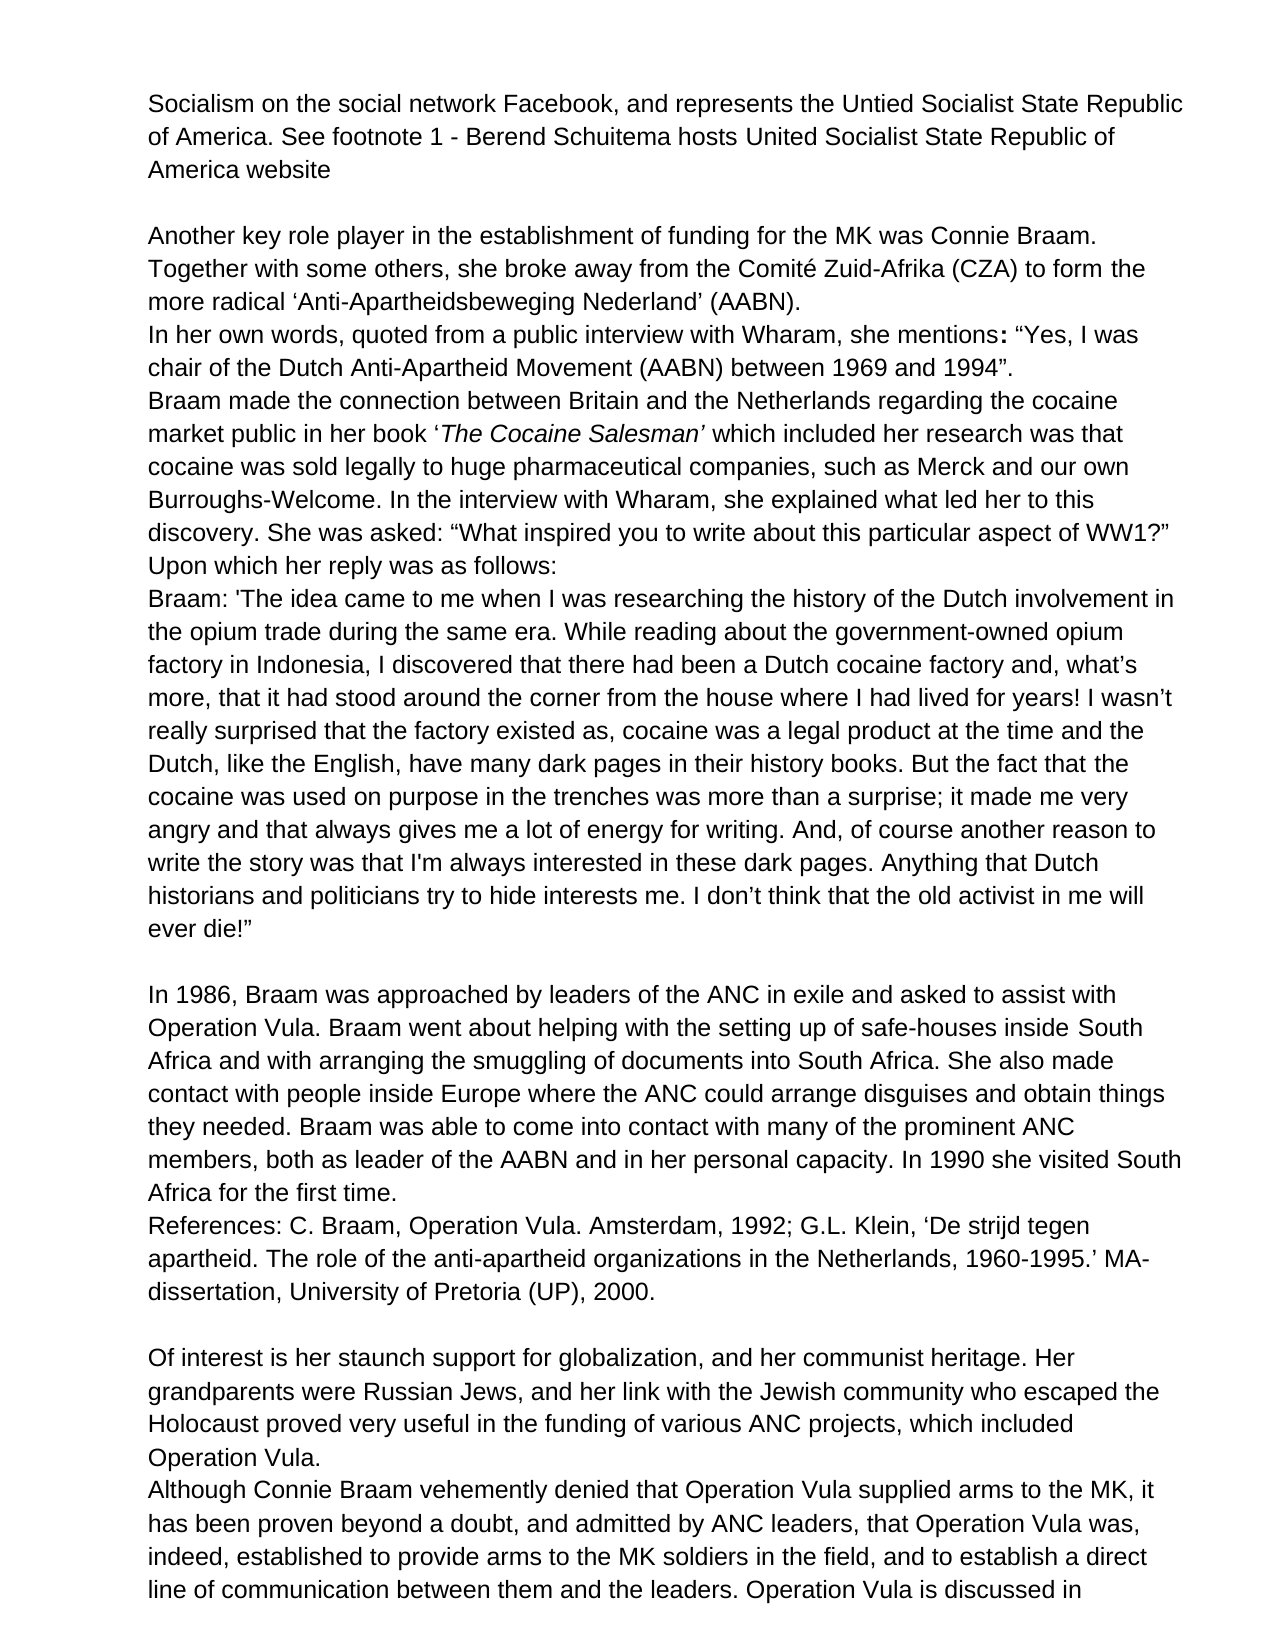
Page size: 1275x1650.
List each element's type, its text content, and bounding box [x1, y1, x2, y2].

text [148, 89, 1186, 183]
text Another key role player in the establishment of funding for the MK was Connie Braam. Together with some others, she broke away from the Comité Zuid-Afrika (CZA) to form the more radical ‘Anti-Apartheidsbeweging Nederland’ (AABN). [148, 221, 1186, 316]
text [148, 1476, 1186, 1603]
text Of interest is her staunch support for globalization, and her communist heritage. Her grandparents were Russian Jews, and her link with the Jewish community who escaped the Holocaust proved very useful in the funding of various ANC projects, which included Operation Vula. [148, 1343, 1186, 1471]
text In her own words, quoted from a public interview with Wharam, she mentions: “Yes, I was chair of the Dutch Anti-Apartheid Movement (AABN) between 1969 and 1994”. [148, 320, 1186, 382]
text Braam made the connection between Britain and the Netherlands regarding the cocaine market public in her book ‘The Cocaine Salesman’ which included her research was that cocaine was sold legally to huge pharmaceutical companies, such as Merck and our own Burroughs-Welcome. In the interview with Wharam, she explained what led her to this discovery. She was asked: “What inspired you to write about this particular aspect of WW1?” Upon which her reply was as follows: [148, 386, 1186, 580]
text In 1986, Braam was approached by leaders of the ANC in exile and asked to assist with Operation Vula. Braam went about helping with the setting up of safe-houses inside South Africa and with arranging the smuggling of documents into South Africa. She also made contact with people inside Europe where the ANC could arrange disguises and obtain things they needed. Braam was able to come into contact with many of the prominent ANC members, both as leader of the AABN and in her personal capacity. In 1990 she visited South Africa for the first time. [148, 980, 1186, 1207]
text References: C. Braam, Operation Vula. Amsterdam, 1992; G.L. Klein, ‘De strijd tegen apartheid. The role of the anti-apartheid organizations in the Netherlands, 1960-1995.’ MA- dissertation, University of Pretoria (UP), 2000. [148, 1211, 1186, 1306]
text Braam: 'The idea came to me when I was researching the history of the Dutch involvement in the opium trade during the same era. While reading about the government-owned opium factory in Indonesia, I discovered that there had been a Dutch cocaine factory and, what’s more, that it had stood around the corner from the house where I had lived for years! I wasn’t really surprised that the factory existed as, cocaine was a legal product at the time and the Dutch, like the English, have many dark pages in their history books. But the fact that the cocaine was used on purpose in the trenches was more than a surprise; it made me very angry and that always gives me a lot of energy for writing. And, of course another reason to write the story was that I'm always interested in these dark pages. Anything that Dutch historians and politicians try to hide interests me. I don’t think that the old activist in me will ever die!” [148, 584, 1186, 943]
